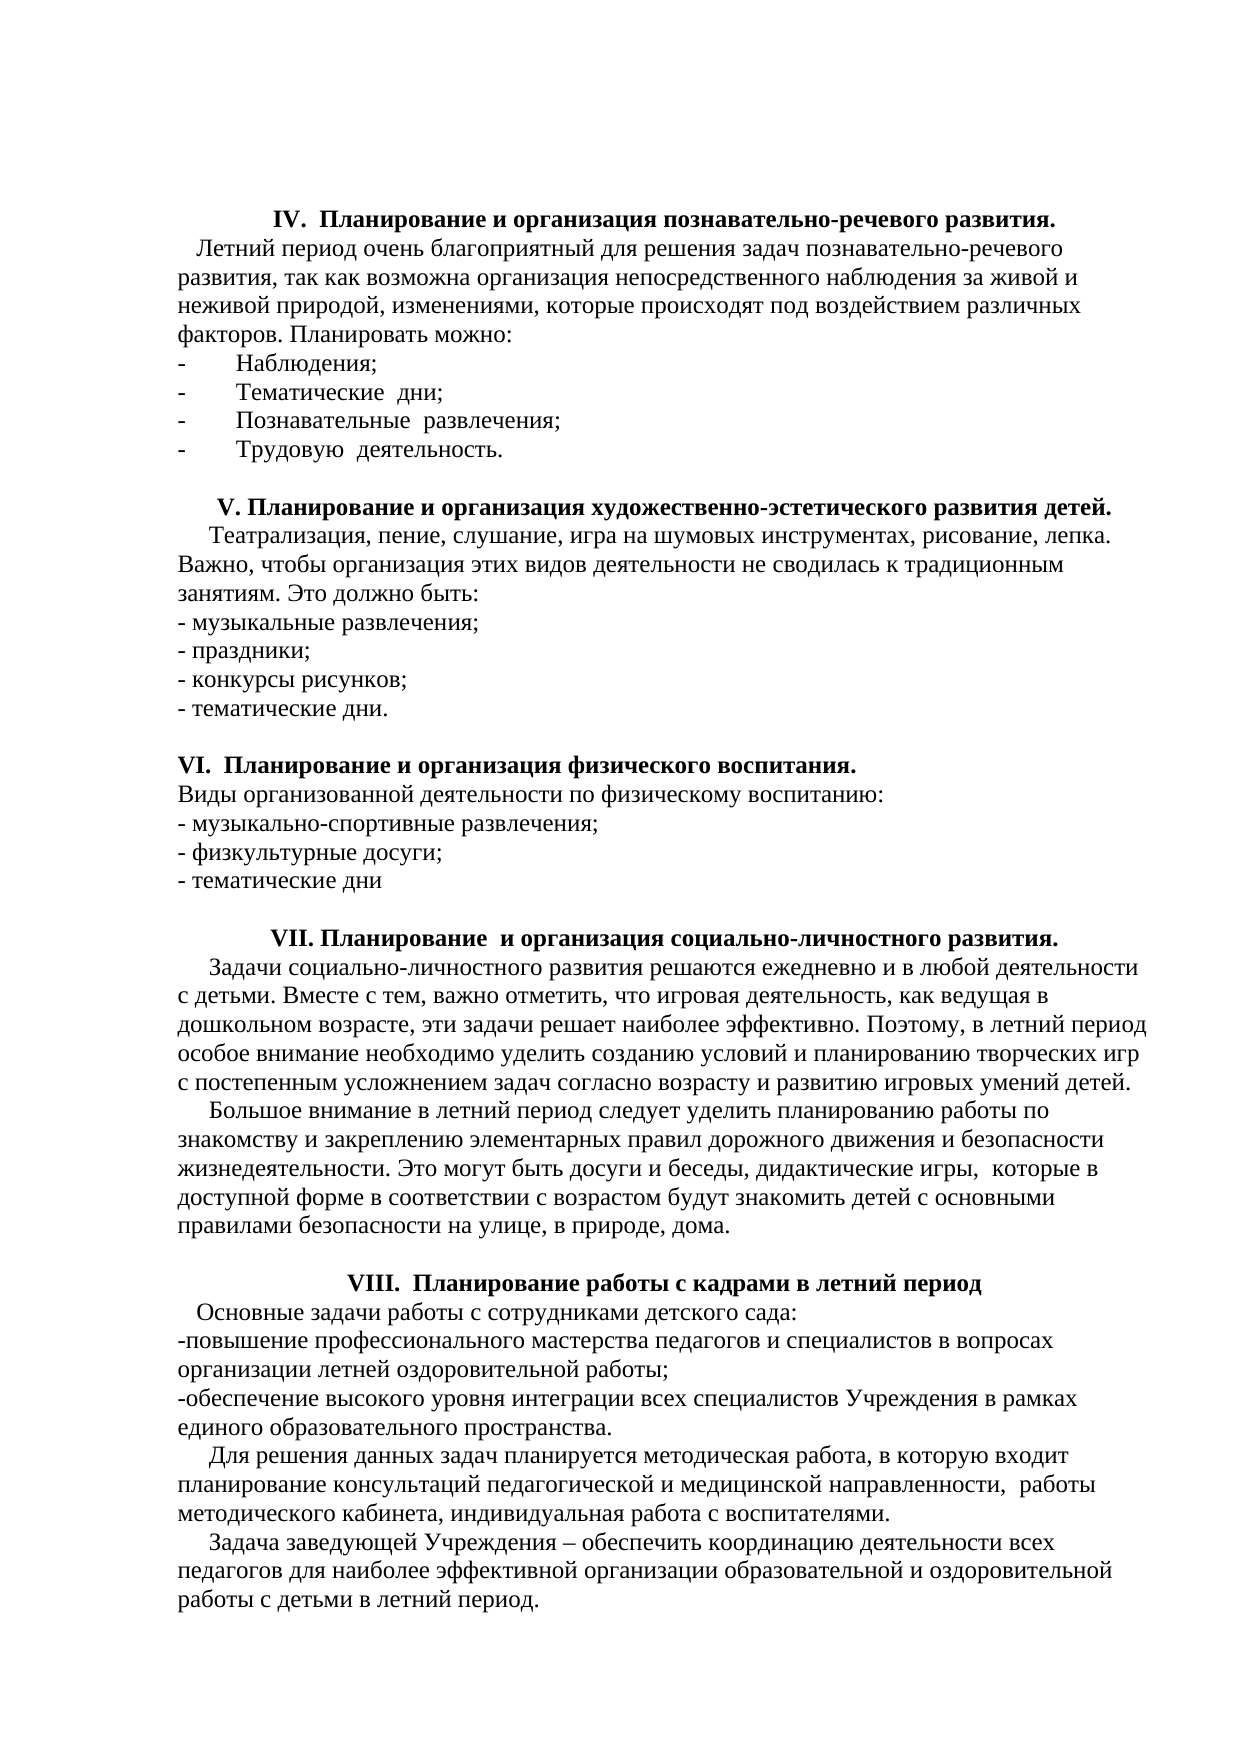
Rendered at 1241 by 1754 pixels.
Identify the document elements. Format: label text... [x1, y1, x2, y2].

text - музыкальные развлечения; [177, 607, 1152, 636]
text - Познавательные развлечения; [177, 406, 1152, 434]
text - музыкально-спортивные развлечения; [177, 808, 1152, 837]
text - Тематические дни; [177, 377, 1152, 406]
text Основные задачи работы с сотрудниками детского сада: [177, 1297, 1152, 1326]
text - Наблюдения; [177, 348, 1152, 377]
text - конкурсы рисунков; [177, 664, 1152, 693]
text VIII. Планирование работы с кадрами в летний период [177, 1268, 1152, 1297]
text - физкультурные досуги; [177, 837, 1152, 866]
text Задачи социально-личностного развития решаются ежедневно и в любой деятельности с детьми. Вместе с тем, важно отметить, что игровая деятельность, как ведущая в дошкольном возрасте, эти задачи решает наиболее эффективно. Поэтому, в летний период особое внимание необходимо уделить созданию условий и планированию творческих игр с постепенным усложнением задач согласно возрасту и развитию игровых умений детей. [177, 952, 1152, 1096]
text IV. Планирование и организация познавательно-речевого развития. [177, 204, 1152, 233]
text Театрализация, пение, слушание, игра на шумовых инструментах, рисование, лепка. Важно, чтобы организация этих видов деятельности не сводилась к традиционным занятиям. Это должно быть: [177, 521, 1152, 607]
text - тематические дни [177, 866, 1152, 894]
text Виды организованной деятельности по физическому воспитанию: [177, 779, 1152, 808]
text Большое внимание в летний период следует уделить планированию работы по знакомству и закреплению элементарных правил дорожного движения и безопасности жизнедеятельности. Это могут быть досуги и беседы, дидактические игры, которые в доступной форме в соответствии с возрастом будут знакомить детей с основными правилами безопасности на улице, в природе, дома. [177, 1096, 1152, 1239]
text VII. Планирование и организация социально-личностного развития. [177, 923, 1152, 952]
text - тематические дни. [177, 693, 1152, 722]
text Задача заведующей Учреждения – обеспечить координацию деятельности всех педагогов для наиболее эффективной организации образовательной и оздоровительной работы с детьми в летний период. [177, 1527, 1152, 1613]
text Летний период очень благоприятный для решения задач познавательно-речевого развития, так как возможна организация непосредственного наблюдения за живой и неживой природой, изменениями, которые происходят под воздействием различных факторов. Планировать можно: [177, 233, 1152, 348]
text V. Планирование и организация художественно-эстетического развития детей. [177, 492, 1152, 521]
text VI. Планирование и организация физического воспитания. [177, 751, 1152, 779]
text -повышение профессионального мастерства педагогов и специалистов в вопросах организации летней оздоровительной работы; [177, 1326, 1152, 1383]
text - праздники; [177, 636, 1152, 664]
text Для решения данных задач планируется методическая работа, в которую входит планирование консультаций педагогической и медицинской направленности, работы методического кабинета, индивидуальная работа с воспитателями. [177, 1441, 1152, 1527]
text - Трудовую деятельность. [177, 434, 1152, 463]
text -обеспечение высокого уровня интеграции всех специалистов Учреждения в рамках единого образовательного пространства. [177, 1383, 1152, 1441]
